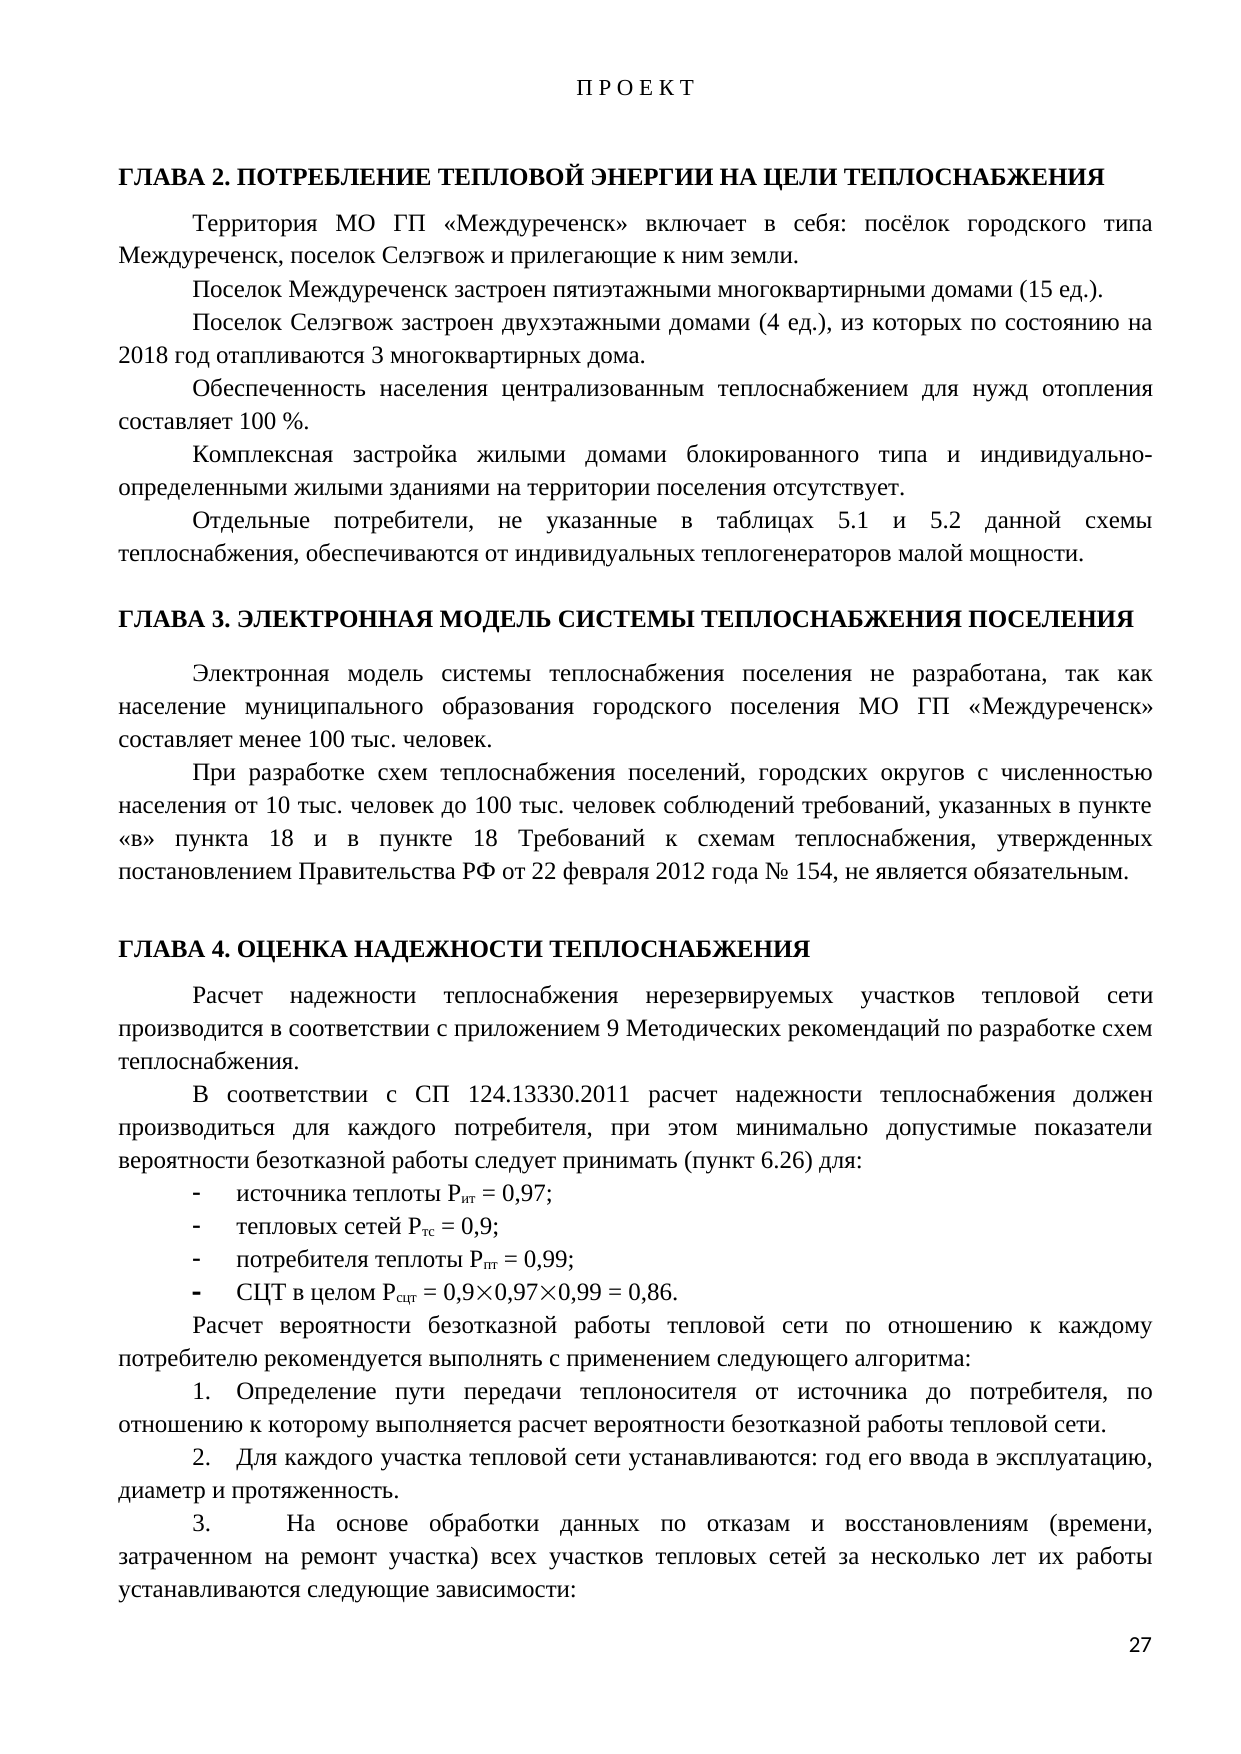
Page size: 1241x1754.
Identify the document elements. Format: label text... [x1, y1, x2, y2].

list СЦТ в целом Рсцт = 0,90,970,99 = 0,86. [118, 1277, 1154, 1306]
text Электронная модель системы теплоснабжения поселения не разработана, так как население муниципального образования городского поселения МО ГП «Междуреченск» составляет менее 100 тыс. человек. [118, 658, 1154, 752]
text Поселок Междуреченск застроен пятиэтажными многоквартирными домами (15 ед.). [118, 274, 1154, 302]
text Территория МО ГП «Междуреченск» включает в себя: посёлок городского типа Междуреченск, поселок Селэгвож и прилегающие к ним земли. [118, 208, 1154, 269]
text Обеспеченность населения централизованным теплоснабжением для нужд отопления составляет 100 %. [118, 373, 1154, 434]
list Определение пути передачи теплоносителя от источника до потребителя, по отношению к которому выполняется расчет вероятности безотказной работы тепловой сети. [118, 1376, 1154, 1438]
list источника теплоты Рит = 0,97; [118, 1178, 1154, 1207]
text В соответствии с СП 124.13330.2011 расчет надежности теплоснабжения должен производиться для каждого потребителя, при этом минимально допустимые показатели вероятности безотказной работы следует принимать (пункт 6.26) для: [118, 1079, 1154, 1174]
list Расчет надежности теплоснабжения нерезервируемых участков тепловой сети производится в соответствии с приложением 9 Методических рекомендаций по разработке схем теплоснабжения. [118, 980, 1154, 1075]
list потребителя теплоты Рпт = 0,99; [118, 1244, 1154, 1273]
list Расчет вероятности безотказной работы тепловой сети по отношению к каждому потребителю рекомендуется выполнять с применением следующего алгоритма: [118, 1310, 1154, 1372]
list Для каждого участка тепловой сети устанавливаются: год его ввода в эксплуатацию, диаметр и протяженность. [118, 1442, 1154, 1504]
text ГЛАВА 2. ПОТРЕБЛЕНИЕ ТЕПЛОВОЙ ЭНЕРГИИ НА ЦЕЛИ ТЕПЛОСНАБЖЕНИЯ [118, 162, 1152, 191]
text ГЛАВА 3. ЭЛЕКТРОННАЯ МОДЕЛЬ СИСТЕМЫ ТЕПЛОСНАБЖЕНИЯ ПОСЕЛЕНИЯ [118, 604, 1152, 633]
list На основе обработки данных по отказам и восстановлениям (времени, затраченном на ремонт участка) всех участков тепловых сетей за несколько лет их работы устанавливаются следующие зависимости: [118, 1508, 1154, 1603]
text ГЛАВА 4. ОЦЕНКА НАДЕЖНОСТИ ТЕПЛОСНАБЖЕНИЯ [118, 934, 1152, 963]
text Отдельные потребители, не указанные в таблицах 5.1 и 5.2 данной схемы теплоснабжения, обеспечиваются от индивидуальных теплогенераторов малой мощности. [118, 505, 1154, 567]
text Поселок Селэгвож застроен двухэтажными домами (4 ед.), из которых по состоянию на 2018 год отапливаются 3 многоквартирных дома. [118, 307, 1154, 368]
text При разработке схем теплоснабжения поселений, городских округов с численностью населения от 10 тыс. человек до 100 тыс. человек соблюдений требований, указанных в пункте «в» пункта 18 и в пункте 18 Требований к схемам теплоснабжения, утвержденных постановлением Правительства РФ от 22 февраля 2012 года № 154, не является обязательным. [118, 757, 1154, 884]
list тепловых сетей Ртс = 0,9; [118, 1211, 1154, 1240]
text Комплексная застройка жилыми домами блокированного типа и индивидуально-определенными жилыми зданиями на территории поселения отсутствует. [118, 439, 1154, 501]
